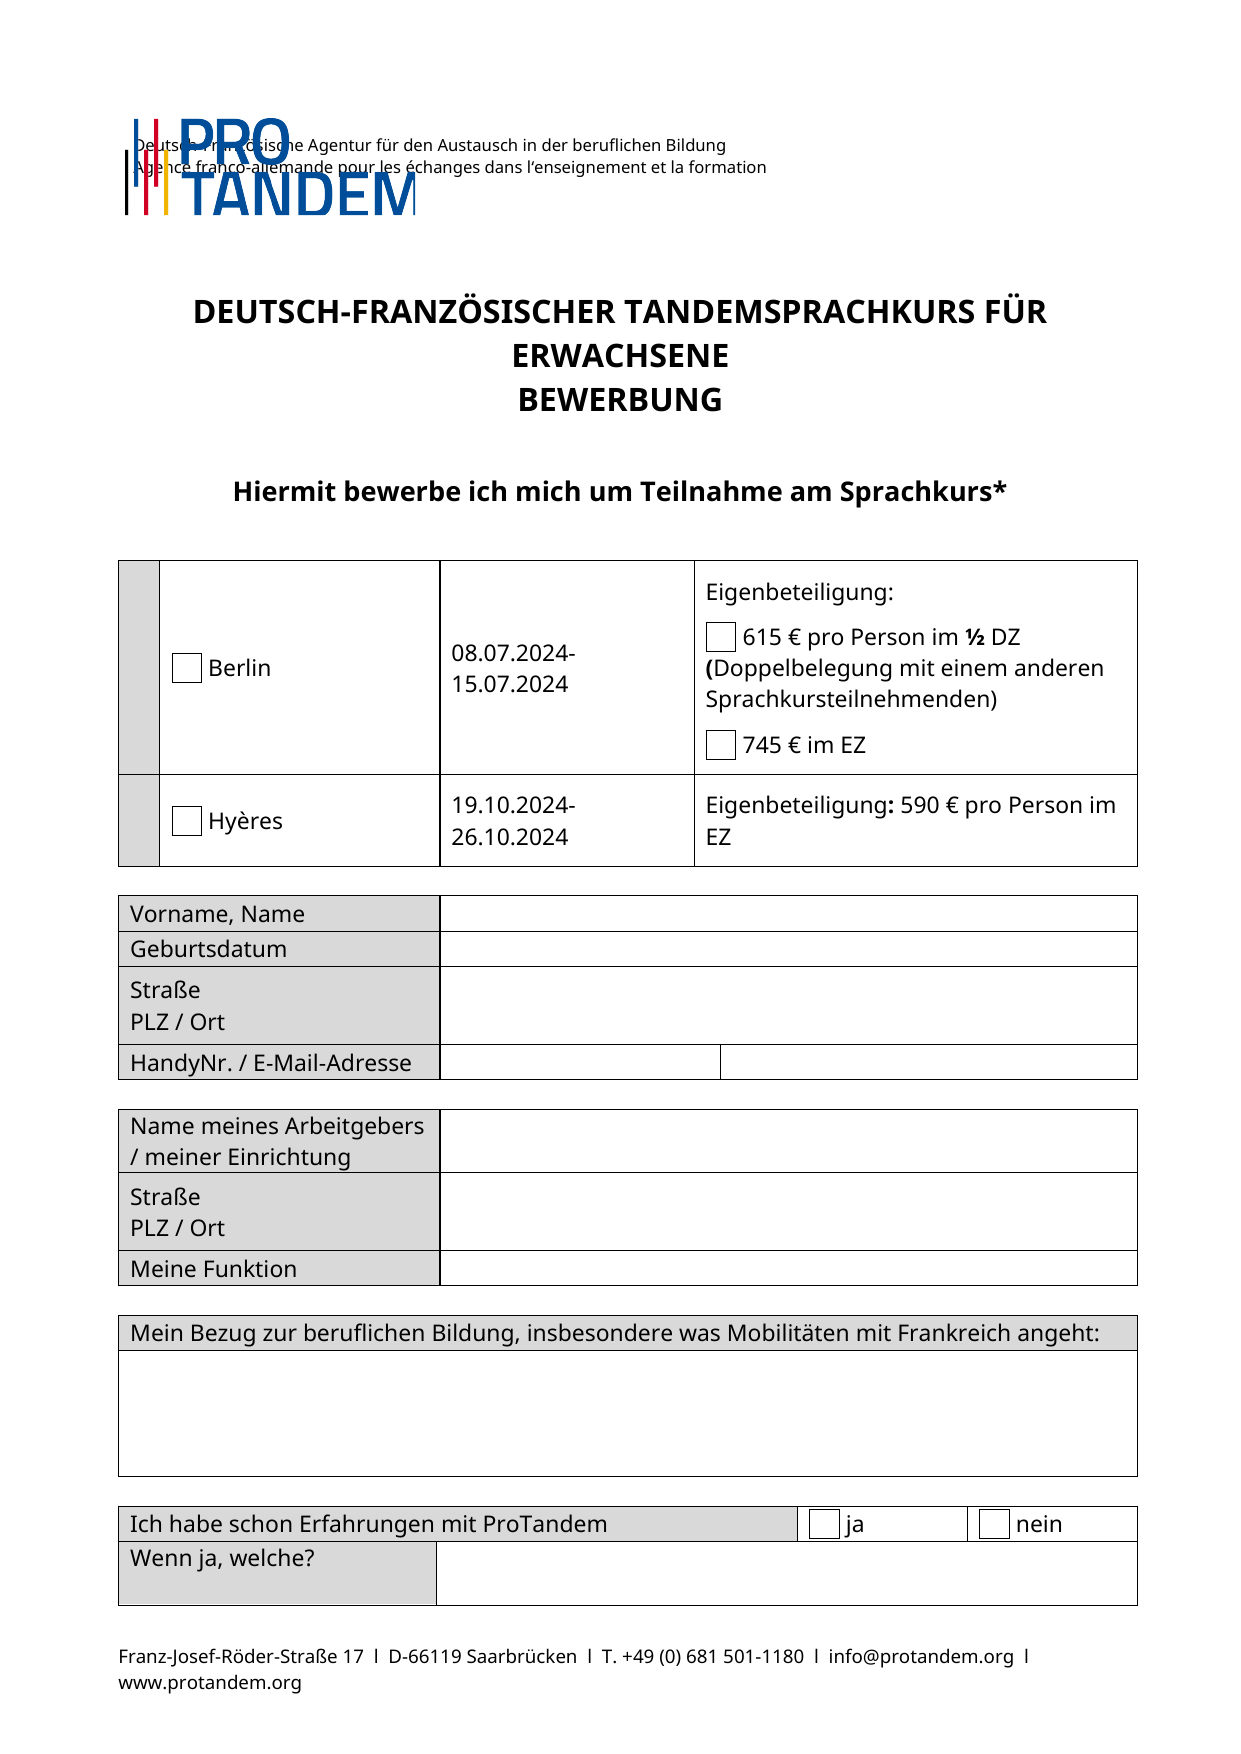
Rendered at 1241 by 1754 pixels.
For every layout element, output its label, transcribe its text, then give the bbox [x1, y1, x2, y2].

table_cell [441, 1045, 720, 1079]
table_header 08.07.2024-15.07.2024 [441, 561, 694, 774]
table_cell Meine Funktion [119, 1251, 439, 1285]
table_cell HandyNr. / E-Mail-Adresse [119, 1045, 439, 1079]
table_cell [119, 775, 159, 866]
table_cell Wenn ja, welche? [119, 1542, 436, 1604]
table_cell Straße PLZ / Ort [119, 1173, 439, 1250]
table_cell Eigenbeteiligung: 590 € pro Person im EZ [695, 775, 1137, 866]
table_cell Straße PLZ / Ort [119, 967, 439, 1044]
table_header [441, 1110, 1137, 1172]
table_header Eigenbeteiligung: 615 € pro Person im ½ DZ (Doppelbelegung mit einem anderen Sprachkursteilnehmenden) 745 € im EZ [695, 561, 1137, 774]
table_cell [441, 967, 1137, 1044]
text Hiermit bewerbe ich mich um Teilnahme am Sprachkurs* [118, 472, 1122, 509]
table_header Vorname, Name [119, 896, 439, 931]
table_cell [119, 1351, 1137, 1476]
table_header ja [798, 1507, 967, 1541]
table_cell Geburtsdatum [119, 932, 439, 966]
picture [124, 118, 415, 216]
table_header Mein Bezug zur beruflichen Bildung, insbesondere was Mobilitäten mit Frankreich angeht: [119, 1316, 1137, 1350]
table_header Ich habe schon Erfahrungen mit ProTandem [119, 1507, 797, 1541]
table_cell [441, 932, 1137, 966]
table_header [441, 896, 1137, 931]
table_header nein [968, 1507, 1137, 1541]
table_cell [437, 1542, 1137, 1604]
table_cell Hyères [160, 775, 439, 866]
table_header Name meines Arbeitgebers / meiner Einrichtung [119, 1110, 439, 1172]
table_cell [721, 1045, 1137, 1079]
table_cell [441, 1173, 1137, 1250]
table_header [119, 561, 159, 774]
table_cell 19.10.2024-26.10.2024 [441, 775, 694, 866]
table_cell [441, 1251, 1137, 1285]
table_header Berlin [160, 561, 439, 774]
